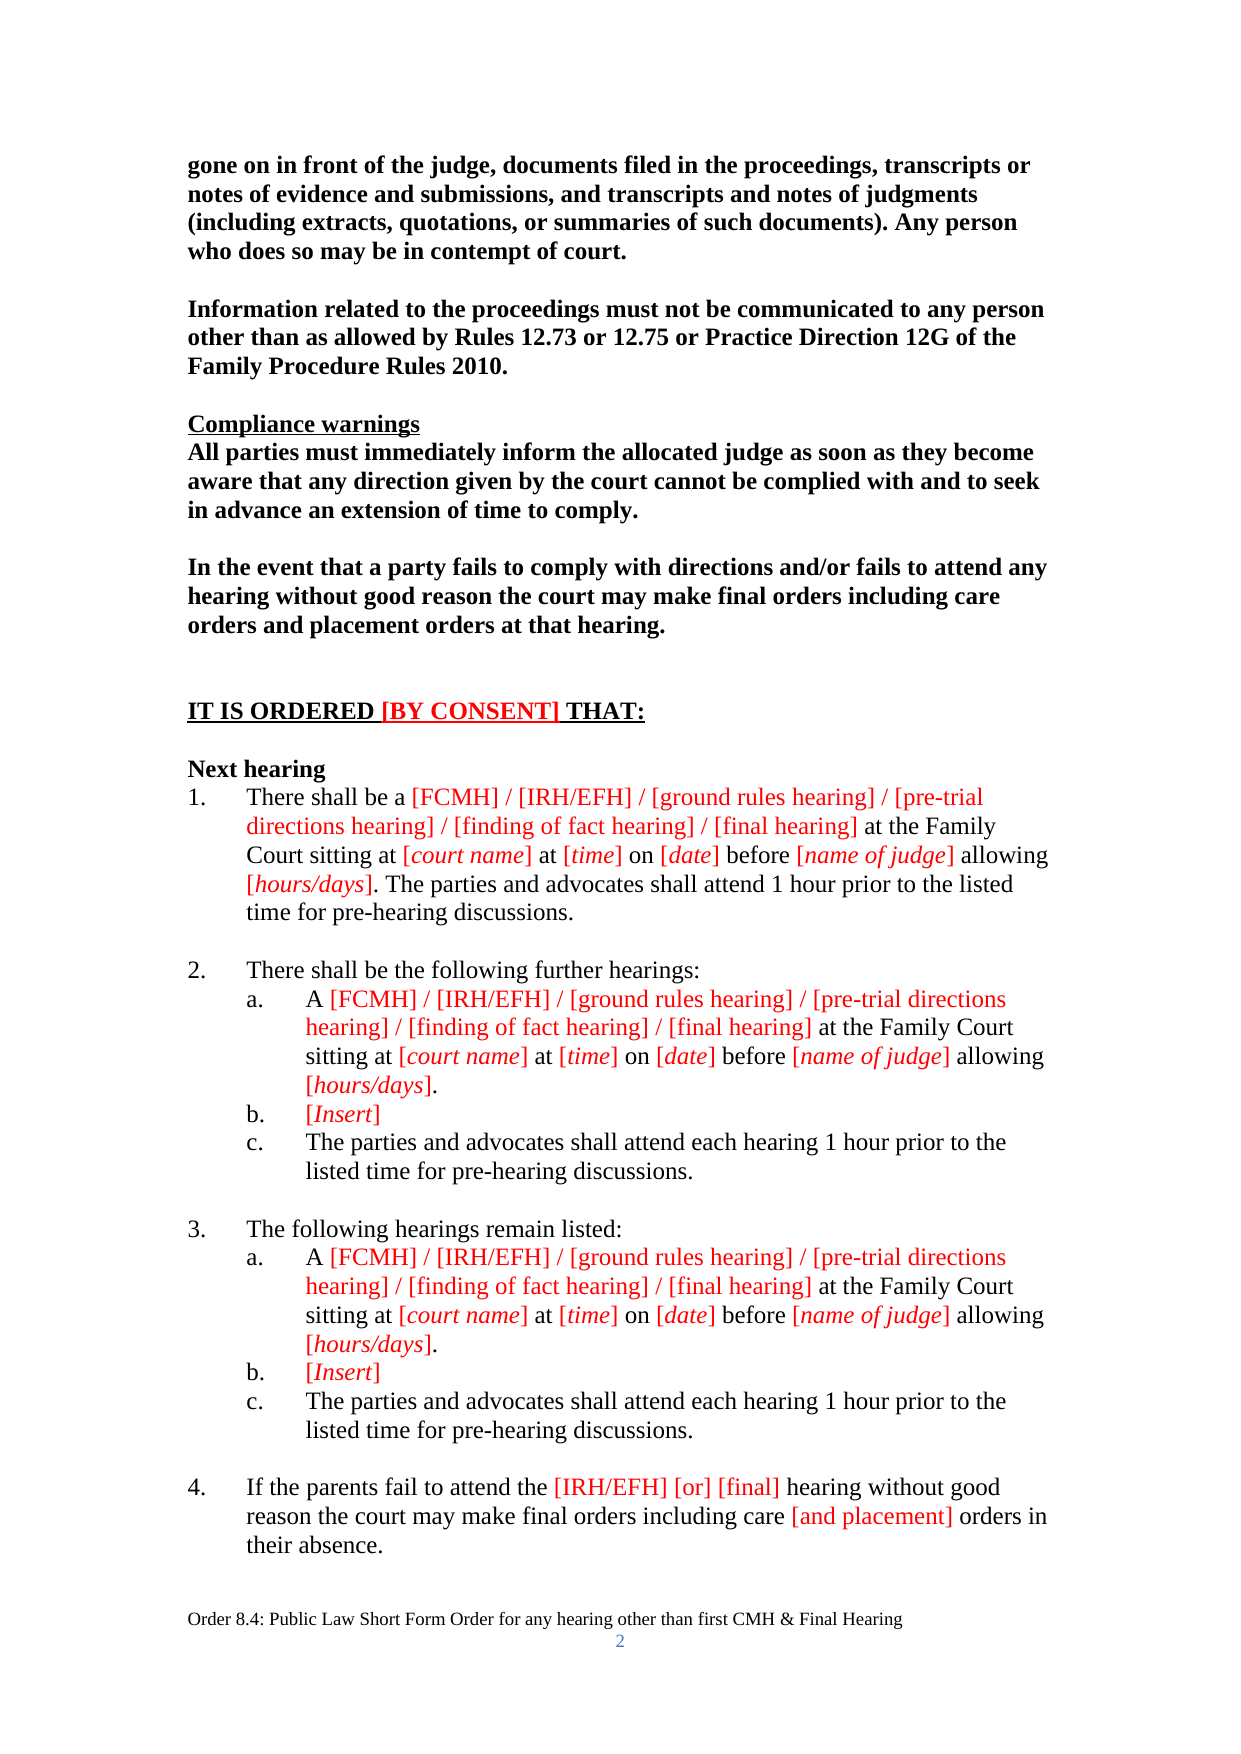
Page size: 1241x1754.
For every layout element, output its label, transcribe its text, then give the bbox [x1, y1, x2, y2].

text Compliance warnings [187, 409, 1053, 437]
list The parties and advocates shall attend each hearing 1 hour prior to the listed time for pre-hearing discussions. [246, 1386, 1053, 1444]
subtitle Next hearing [187, 754, 1053, 782]
list There shall be a [FCMH] / [IRH/EFH] / [ground rules hearing] / [pre-trial directions hearing] / [finding of fact hearing] / [final hearing] at the Family Court sitting at [court name] at [time] on [date] before [name of judge] allowing [hours/days]. The parties and advocates shall attend 1 hour prior to the listed time for pre-hearing discussions. [187, 782, 1053, 926]
list The parties and advocates shall attend each hearing 1 hour prior to the listed time for pre-hearing discussions. [246, 1127, 1053, 1185]
list If the parents fail to attend the [IRH/EFH] [or] [final] hearing without good reason the court may make final orders including care [and placement] orders in their absence. [187, 1472, 1053, 1559]
text All parties must immediately inform the allocated judge as soon as they become aware that any direction given by the court cannot be complied with and to seek in advance an extension of time to comply. [187, 437, 1053, 524]
list There shall be the following further hearings: [187, 955, 1053, 984]
list A [FCMH] / [IRH/EFH] / [ground rules hearing] / [pre-trial directions hearing] / [finding of fact hearing] / [final hearing] at the Family Court sitting at [court name] at [time] on [date] before [name of judge] allowing [hours/days]. [246, 1242, 1053, 1357]
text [187, 150, 1053, 265]
text IT IS ORDERED [BY CONSENT] THAT: [187, 696, 1053, 725]
list A [FCMH] / [IRH/EFH] / [ground rules hearing] / [pre-trial directions hearing] / [finding of fact hearing] / [final hearing] at the Family Court sitting at [court name] at [time] on [date] before [name of judge] allowing [hours/days]. [246, 984, 1053, 1099]
list The following hearings remain listed: [187, 1214, 1053, 1242]
list [Insert] [246, 1099, 1053, 1127]
list [Insert] [246, 1357, 1053, 1386]
text Information related to the proceedings must not be communicated to any person other than as allowed by Rules 12.73 or 12.75 or Practice Direction 12G of the Family Procedure Rules 2010. [187, 294, 1053, 380]
text In the event that a party fails to comply with directions and/or fails to attend any hearing without good reason the court may make final orders including care orders and placement orders at that hearing. [187, 552, 1053, 639]
